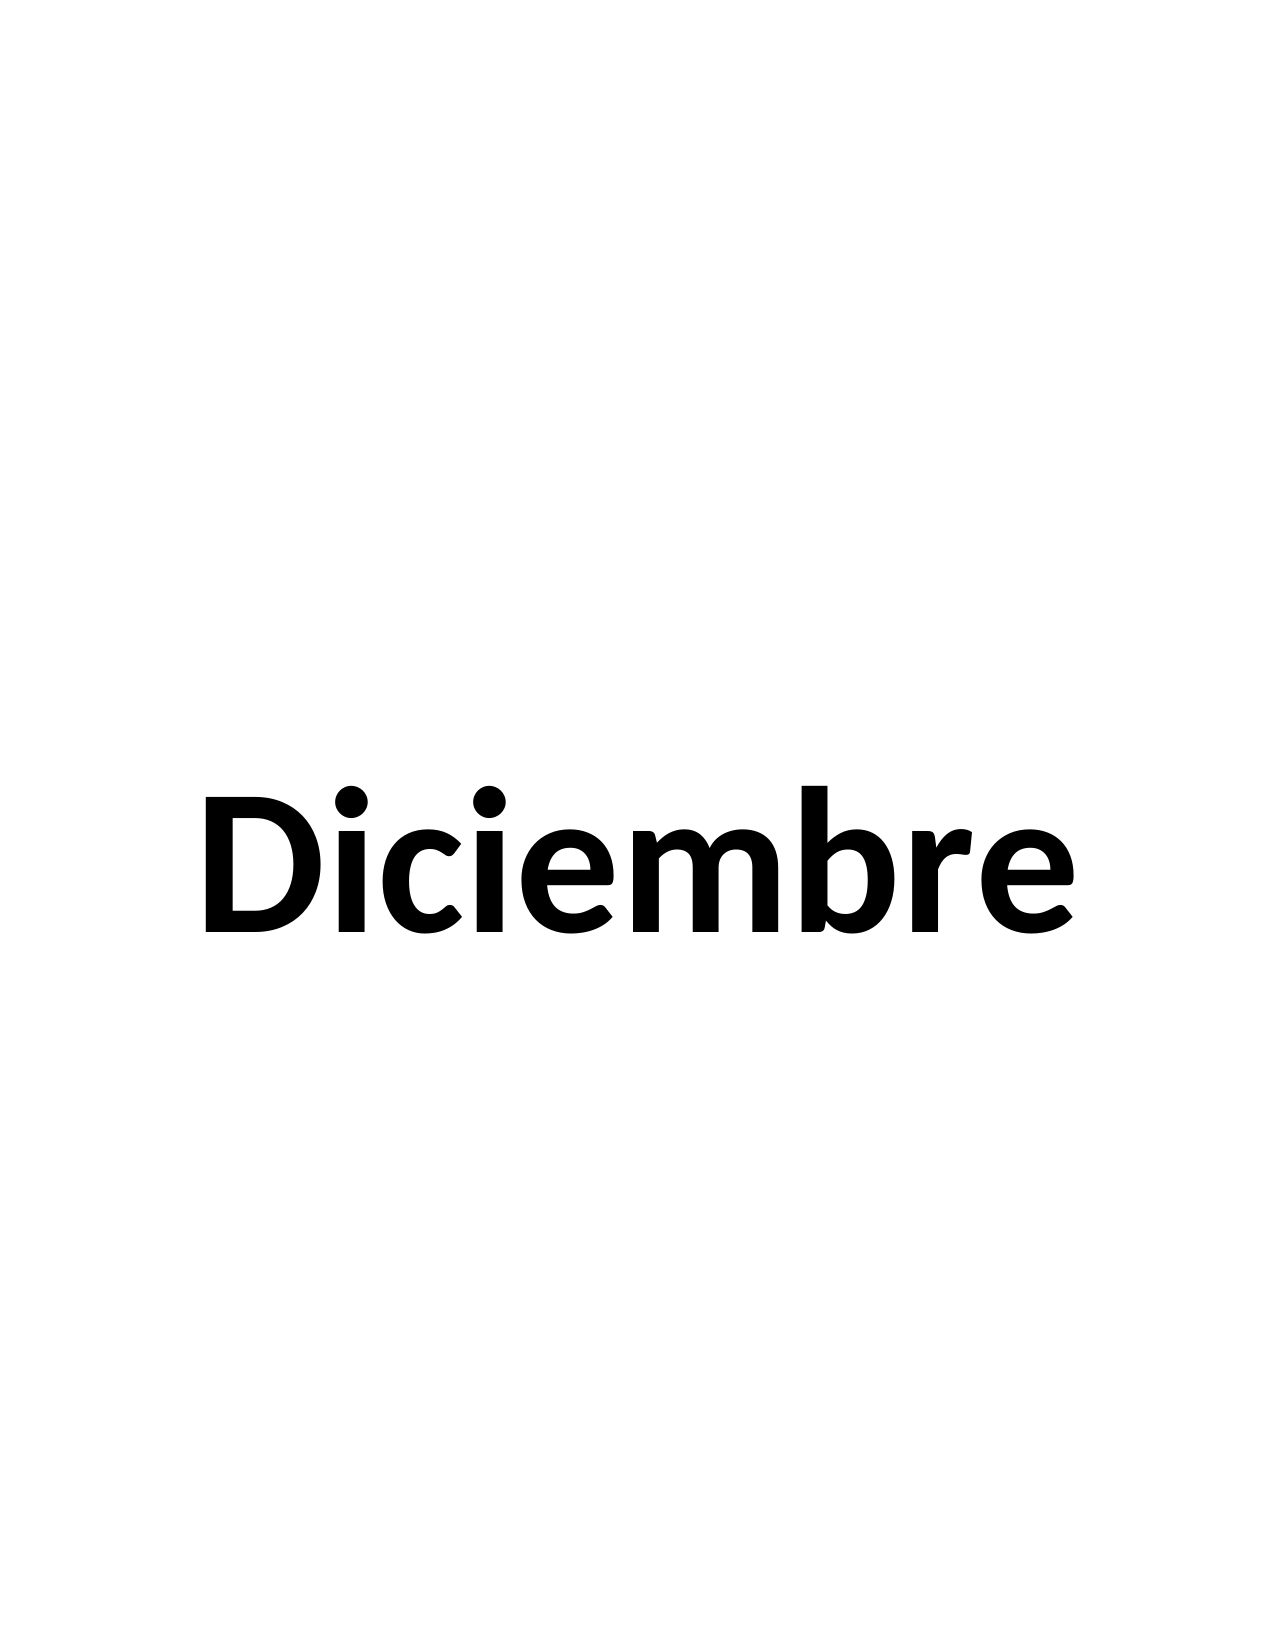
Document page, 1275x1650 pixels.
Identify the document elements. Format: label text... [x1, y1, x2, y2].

text Diciembre [177, 730, 1098, 984]
